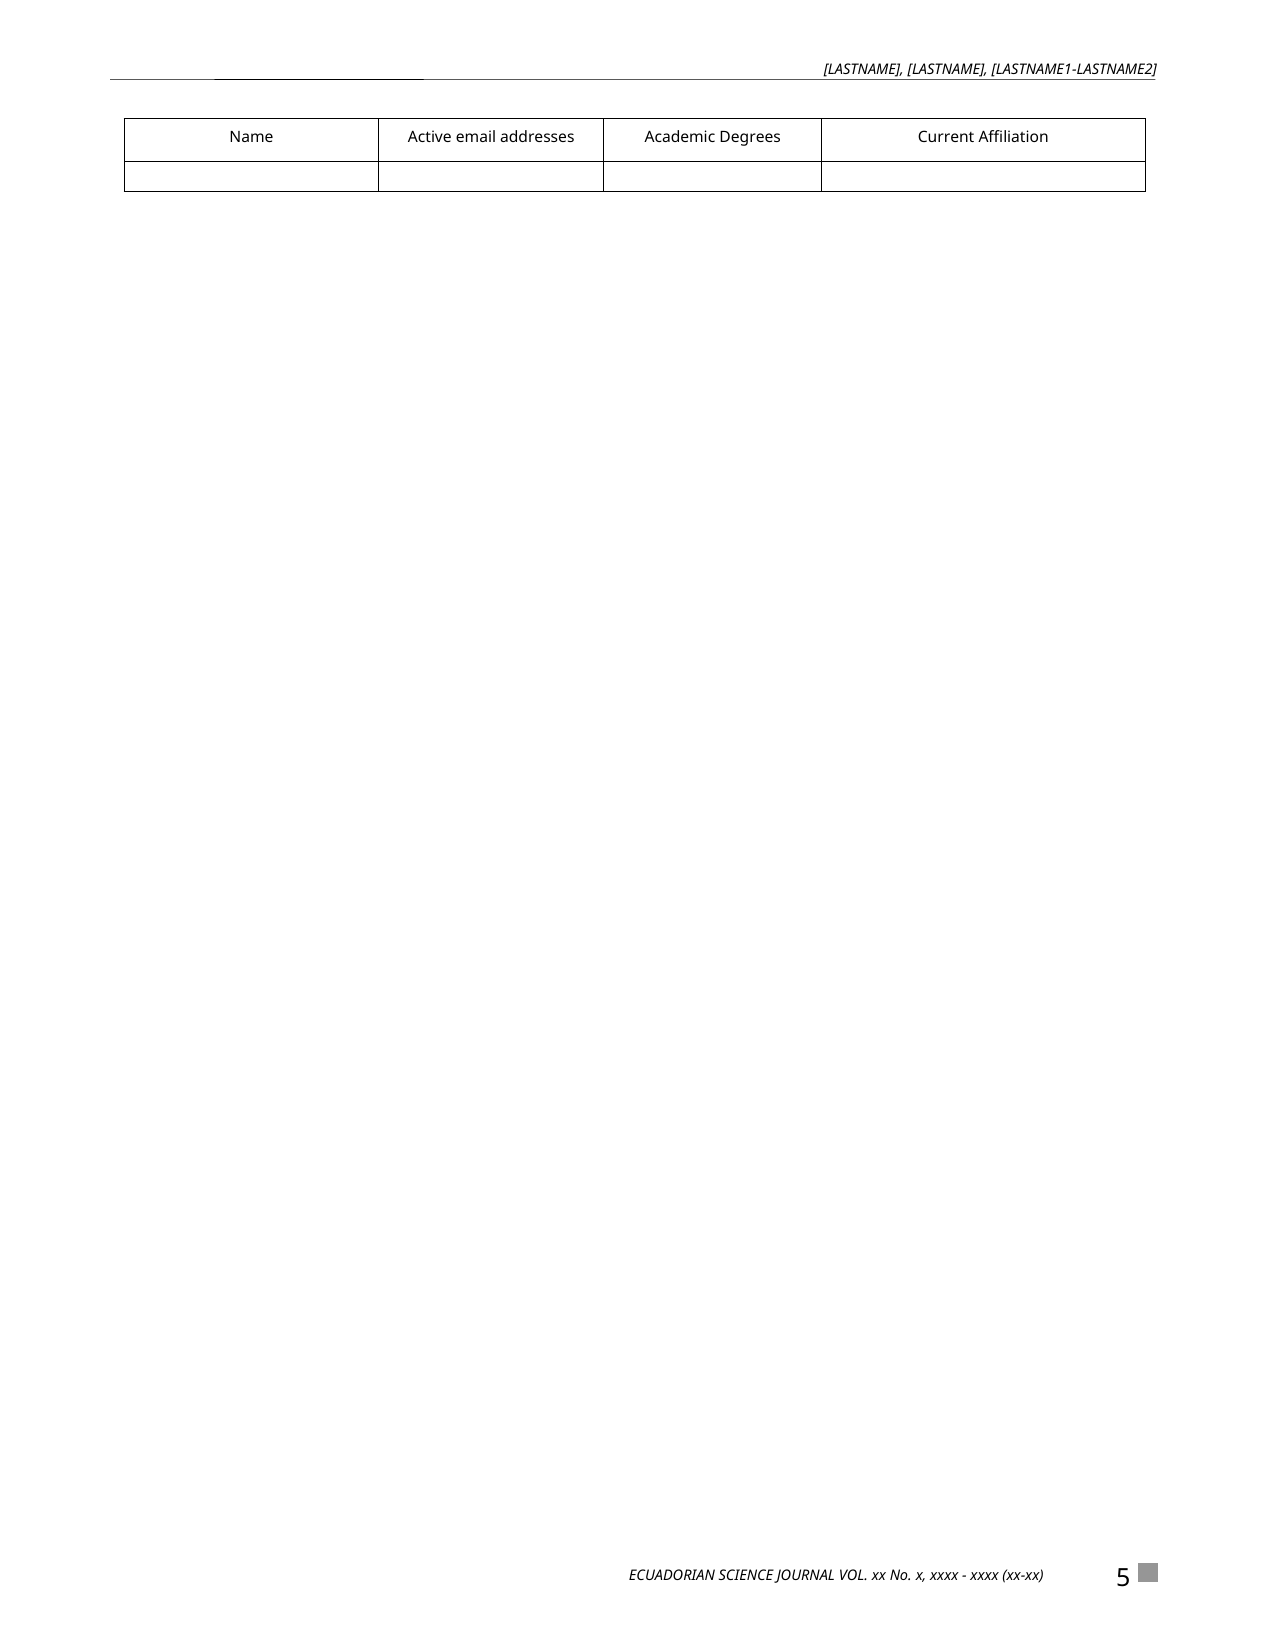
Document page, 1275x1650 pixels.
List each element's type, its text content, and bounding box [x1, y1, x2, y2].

table_cell [604, 162, 821, 191]
table_header Active email addresses [379, 119, 603, 161]
table_cell [379, 162, 603, 191]
table_cell [822, 162, 1145, 191]
table_header Academic Degrees [604, 119, 821, 161]
table_cell [125, 162, 378, 191]
table_header Name [125, 119, 378, 161]
table_header Current Affiliation [822, 119, 1145, 161]
